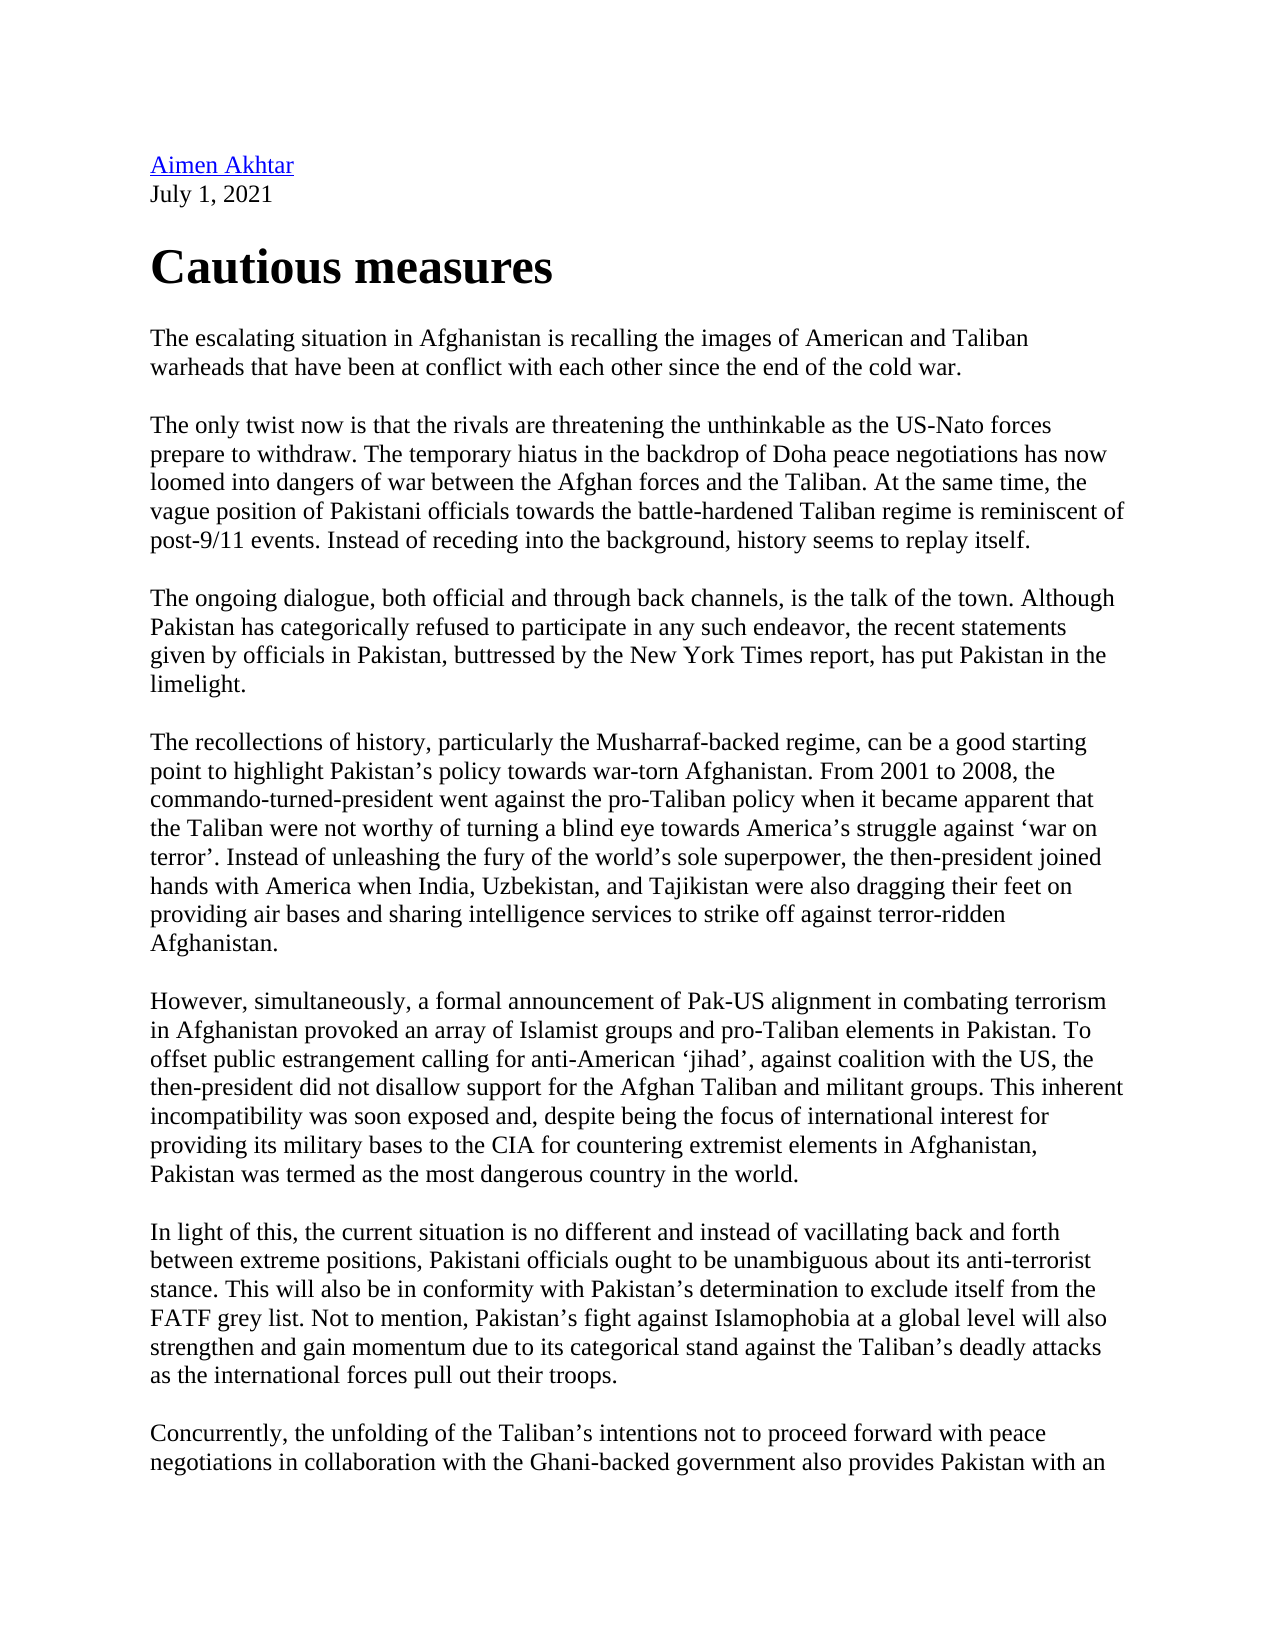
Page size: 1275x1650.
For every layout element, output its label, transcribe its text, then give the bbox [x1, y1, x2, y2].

text However, simultaneously, a formal announcement of Pak-US alignment in combating terrorism in Afghanistan provoked an array of Islamist groups and pro-Taliban elements in Pakistan. To offset public estrangement calling for anti-American ‘jihad’, against coalition with the US, the then-president did not disallow support for the Afghan Taliban and militant groups. This inherent incompatibility was soon exposed and, despite being the focus of international interest for providing its military bases to the CIA for countering extremist elements in Afghanistan, Pakistan was termed as the most dangerous country in the world. [150, 986, 1125, 1187]
text The only twist now is that the rivals are threatening the unthinkable as the US-Nato forces prepare to withdraw. The temporary hiatus in the backdrop of Doha peace negotiations has now loomed into dangers of war between the Afghan forces and the Taliban. At the same time, the vague position of Pakistani officials towards the battle-hardened Taliban regime is reminiscent of post-9/11 events. Instead of receding into the background, history seems to replay itself. [150, 410, 1125, 554]
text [150, 1418, 1125, 1476]
text The ongoing dialogue, both official and through back channels, is the talk of the town. Although Pakistan has categorically refused to participate in any such endeavor, the recent statements given by officials in Pakistan, buttressed by the New York Times report, has put Pakistan in the limelight. [150, 583, 1125, 698]
text July 1, 2021 [150, 179, 1125, 207]
text Cautious measures [150, 237, 1125, 294]
text Aimen Akhtar [150, 150, 1125, 179]
text The escalating situation in Afghanistan is recalling the images of American and Taliban warheads that have been at conflict with each other since the end of the cold war. [150, 323, 1125, 381]
text In light of this, the current situation is no different and instead of vacillating back and forth between extreme positions, Pakistani officials ought to be unambiguous about its anti-terrorist stance. This will also be in conformity with Pakistan’s determination to exclude itself from the FATF grey list. Not to mention, Pakistan’s fight against Islamophobia at a global level will also strengthen and gain momentum due to its categorical stand against the Taliban’s deadly attacks as the international forces pull out their troops. [150, 1217, 1125, 1389]
text The recollections of history, particularly the Musharraf-backed regime, can be a good starting point to highlight Pakistan’s policy towards war-torn Afghanistan. From 2001 to 2008, the commando-turned-president went against the pro-Taliban policy when it became apparent that the Taliban were not worthy of turning a blind eye towards America’s struggle against ‘war on terror’. Instead of unleashing the fury of the world’s sole superpower, the then-president joined hands with America when India, Uzbekistan, and Tajikistan were also dragging their feet on providing air bases and sharing intelligence services to strike off against terror-ridden Afghanistan. [150, 727, 1125, 957]
